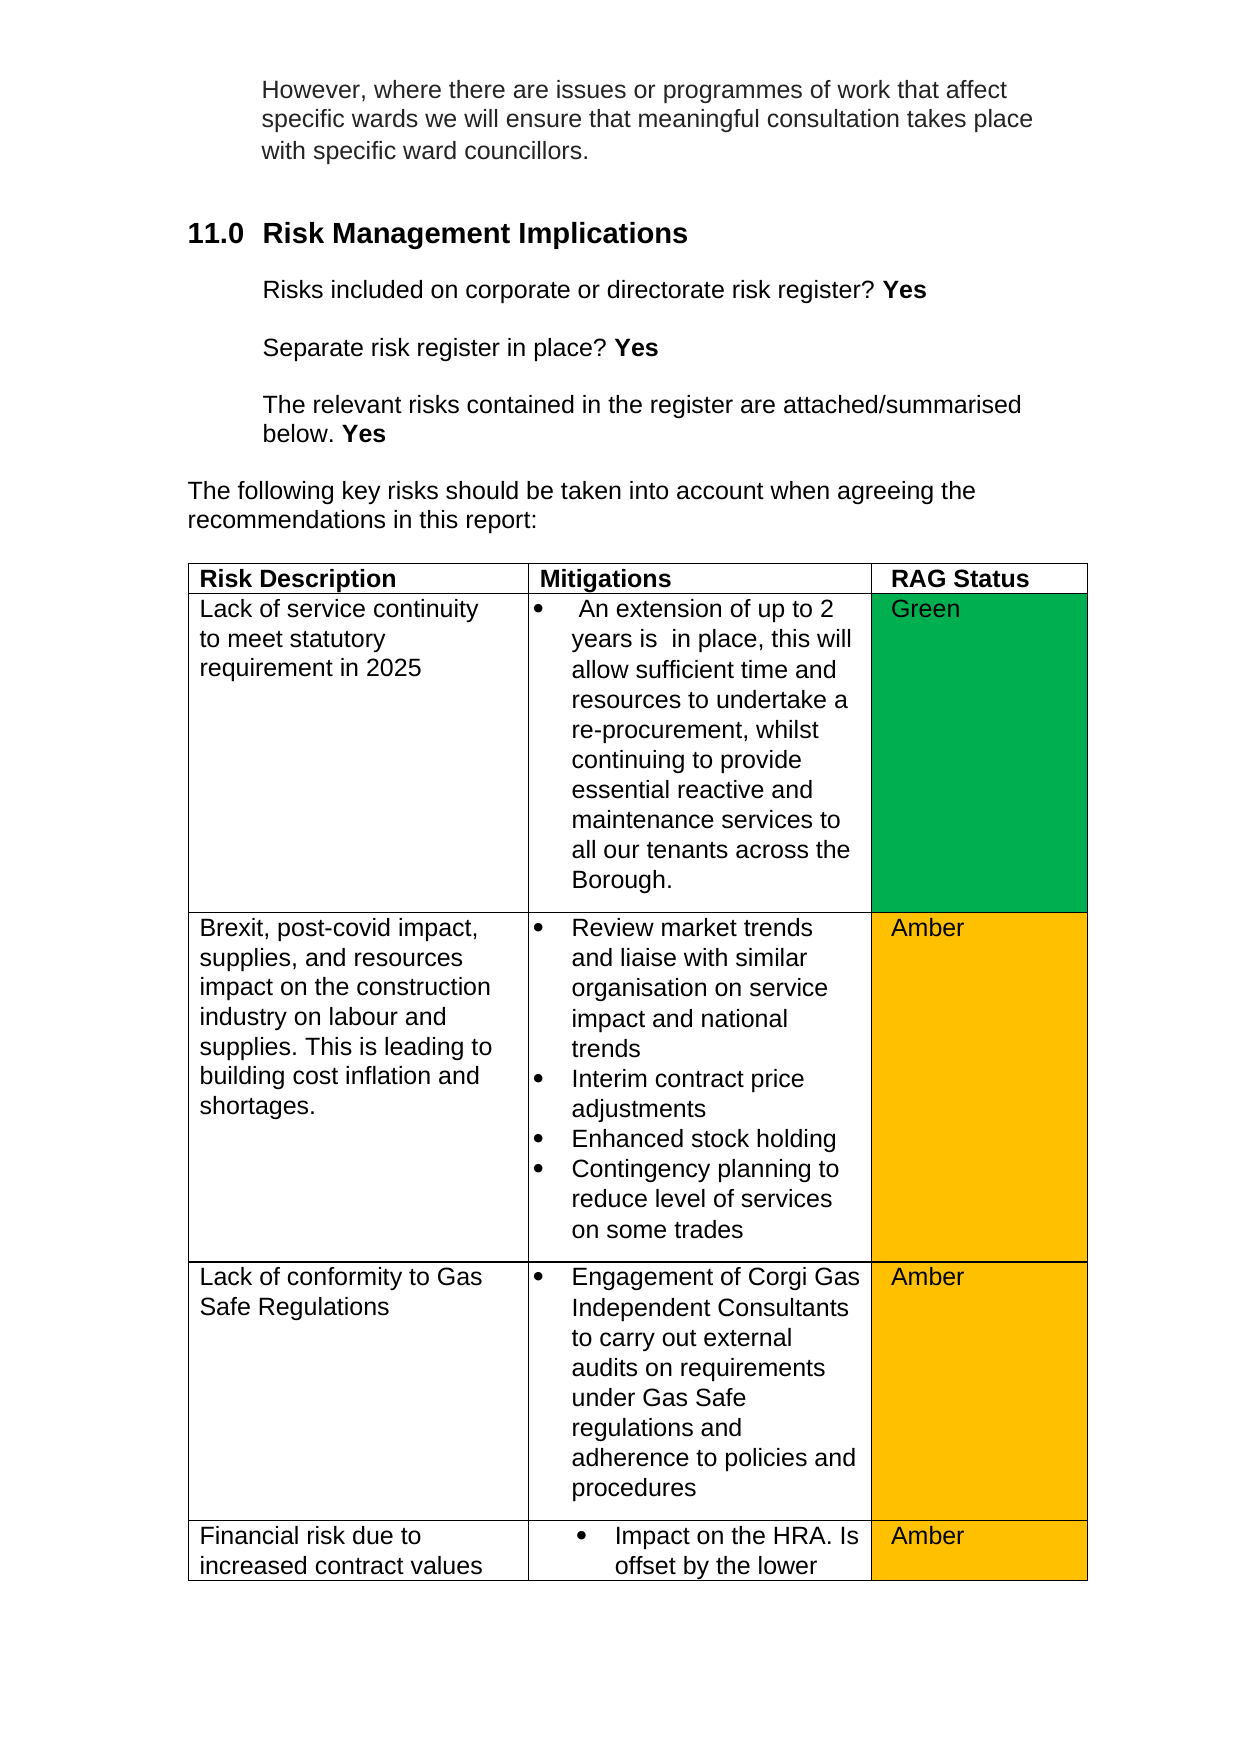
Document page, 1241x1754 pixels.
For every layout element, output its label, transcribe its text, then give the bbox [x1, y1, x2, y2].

text The following key risks should be taken into account when agreeing the recommendations in this report: [187, 476, 1053, 534]
subtitle 11.0 Risk Management Implications [187, 217, 1053, 250]
text The relevant risks contained in the register are attached/summarised below. Yes [262, 390, 1053, 448]
table_cell An extension of up to 2 years is in place, this will allow sufficient time and resources to undertake a re-procurement, whilst continuing to provide essential reactive and maintenance services to all our tenants across the Borough. [529, 594, 871, 912]
table_header Mitigations [529, 564, 871, 593]
text Separate risk register in place? Yes [262, 333, 1053, 361]
table_cell Green [872, 594, 1087, 912]
table_header Risk Description [189, 564, 528, 593]
table_header RAG Status [872, 564, 1087, 593]
text Risks included on corporate or directorate risk register? Yes [262, 275, 1053, 304]
table_cell Lack of conformity to Gas Safe Regulations [189, 1263, 528, 1520]
table_cell Brexit, post-covid impact, supplies, and resources impact on the construction industry on labour and supplies. This is leading to building cost inflation and shortages. [189, 913, 528, 1261]
table_cell Engagement of Corgi Gas Independent Consultants to carry out external audits on requirements under Gas Safe regulations and adherence to policies and procedures [529, 1263, 871, 1520]
table_cell Amber [872, 1263, 1087, 1520]
table_cell Review market trends and liaise with similar organisation on service impact and national trends Interim contract price adjustments Enhanced stock holding Contingency planning to reduce level of services on some trades [529, 913, 871, 1261]
table_cell Amber [872, 1521, 1087, 1580]
table_cell Lack of service continuity to meet statutory requirement in 2025 [189, 594, 528, 912]
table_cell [529, 1521, 871, 1580]
table_cell Amber [872, 913, 1087, 1261]
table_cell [189, 1521, 528, 1580]
